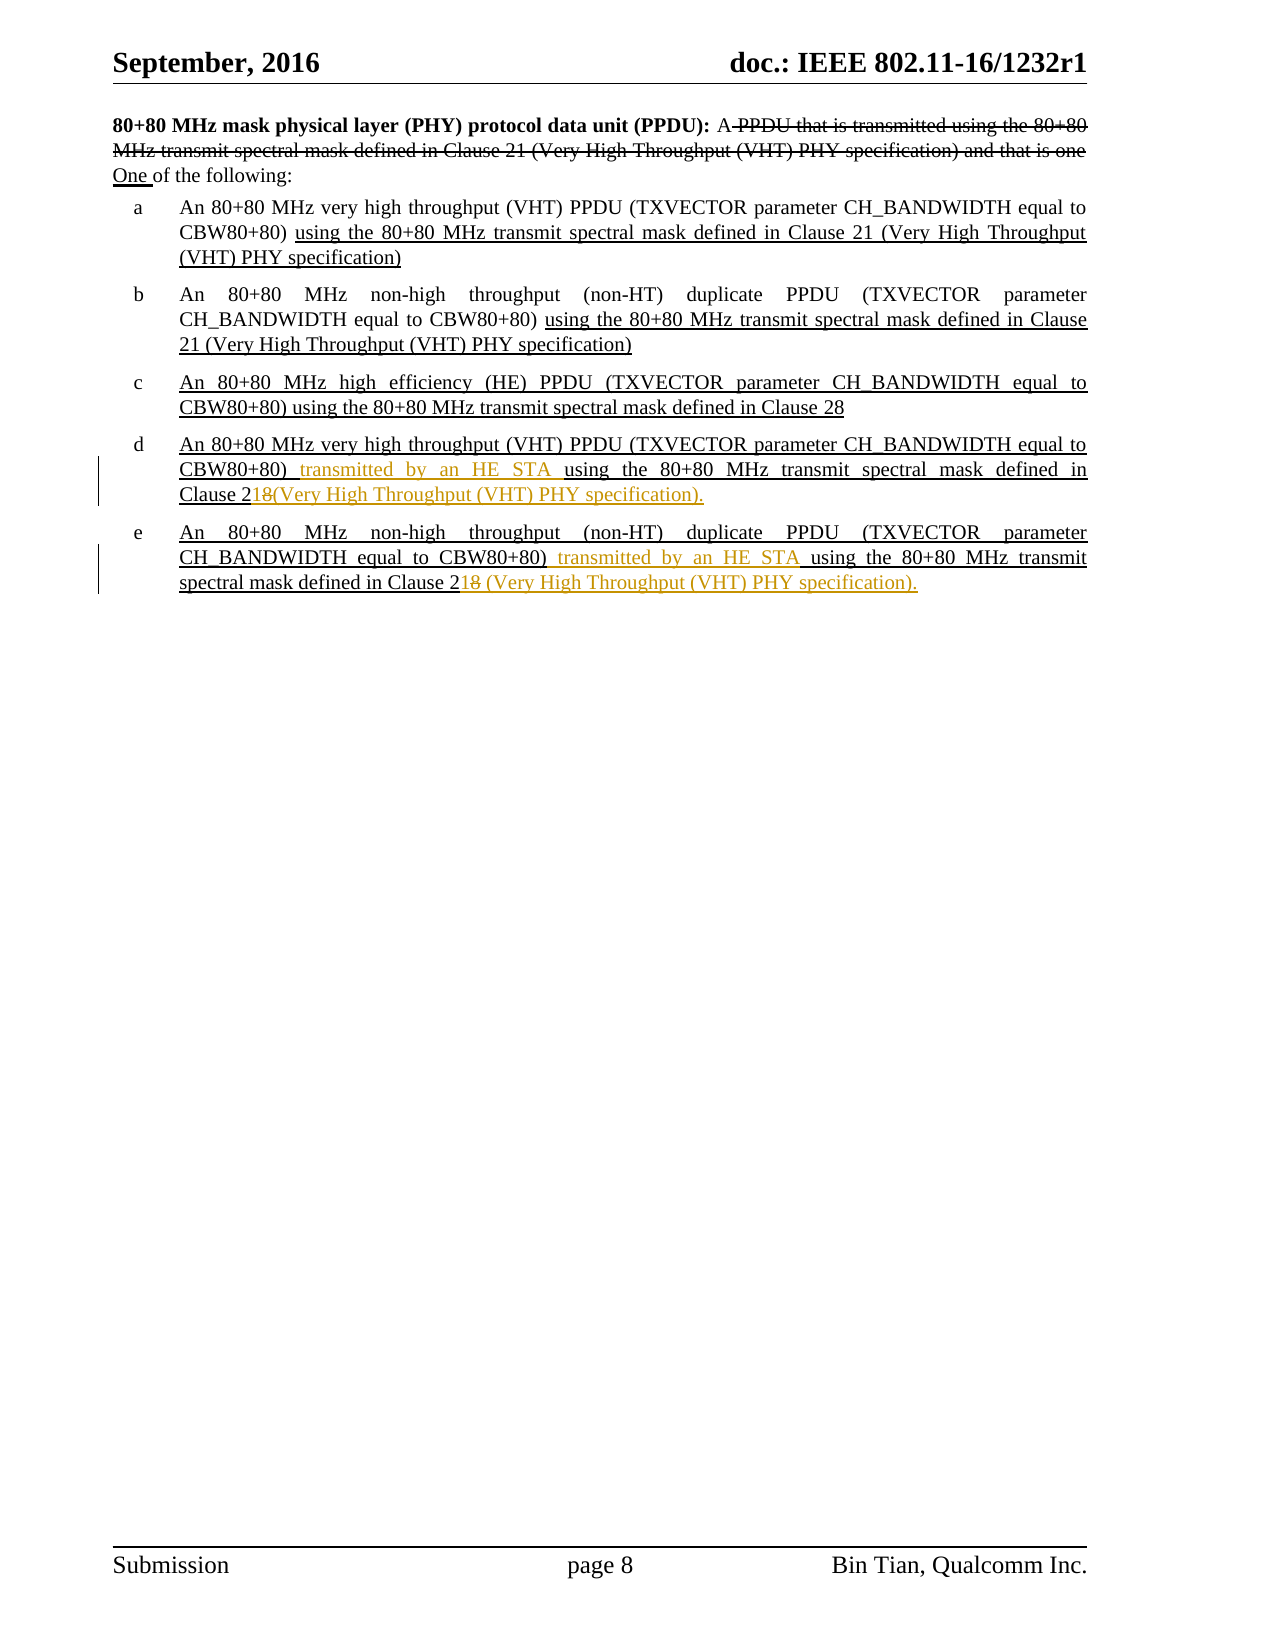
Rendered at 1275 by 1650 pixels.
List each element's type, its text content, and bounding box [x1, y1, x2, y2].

text 80+80 MHz mask physical layer (PHY) protocol data unit (PPDU): A PPDU that is transmitted using the 80+80 MHz transmit spectral mask defined in Clause 21 (Very High Throughput (VHT) PHY specification) and that is one One of the following: [112, 112, 1087, 187]
list An 80+80 MHz non-high throughput (non-HT) duplicate PPDU (TXVECTOR parameter CH_BANDWIDTH equal to CBW80+80) using the 80+80 MHz transmit spectral mask defined in Clause 21 (Very High Throughput (VHT) PHY specification) [133, 281, 1087, 356]
list An 80+80 MHz very high throughput (VHT) PPDU (TXVECTOR parameter CH_BANDWIDTH equal to CBW80+80) using the 80+80 MHz transmit spectral mask defined in Clause 21 (Very High Throughput (VHT) PHY specification) [133, 194, 1087, 269]
list An 80+80 MHz non-high throughput (non-HT) duplicate PPDU (TXVECTOR parameter CH_BANDWIDTH equal to CBW80+80) using the 80+80 MHz transmit spectral mask defined in Clause 2 [133, 519, 1087, 594]
list An 80+80 MHz very high throughput (VHT) PPDU (TXVECTOR parameter CH_BANDWIDTH equal to CBW80+80) using the 80+80 MHz transmit spectral mask defined in Clause 2 [133, 431, 1087, 506]
list An 80+80 MHz high efficiency (HE) PPDU (TXVECTOR parameter CH_BANDWIDTH equal to CBW80+80) using the 80+80 MHz transmit spectral mask defined in Clause 28 [133, 369, 1087, 419]
